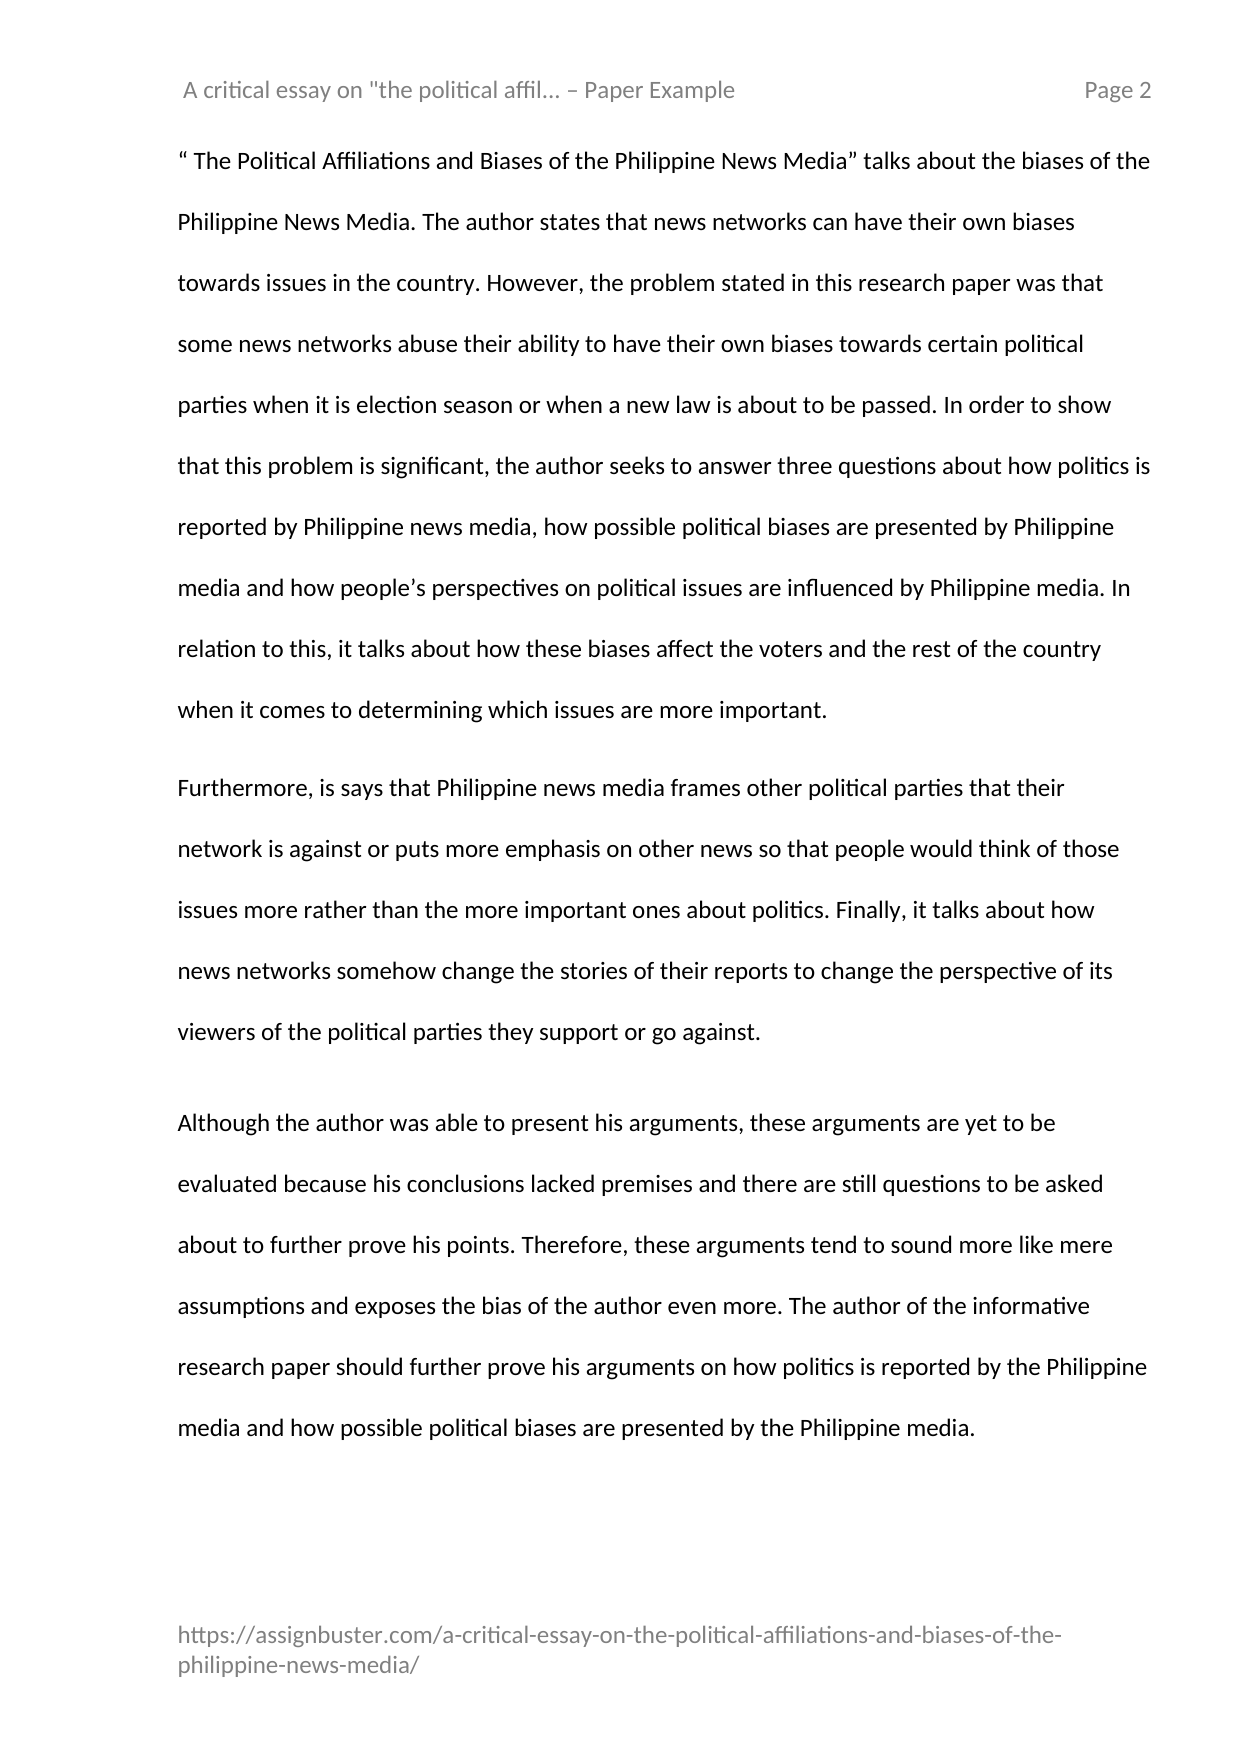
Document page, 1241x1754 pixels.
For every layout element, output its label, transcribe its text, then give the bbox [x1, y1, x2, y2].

text “ The Political Affiliations and Biases of the Philippine News Media” talks about the biases of the Philippine News Media. The author states that news networks can have their own biases towards issues in the country. However, the problem stated in this research paper was that some news networks abuse their ability to have their own biases towards certain political parties when it is election season or when a new law is about to be passed. In order to show that this problem is significant, the author seeks to answer three questions about how politics is reported by Philippine news media, how possible political biases are presented by Philippine media and how people’s perspectives on political issues are influenced by Philippine media. In relation to this, it talks about how these biases affect the voters and the rest of the country when it comes to determining which issues are more important. [177, 145, 1152, 725]
text Although the author was able to present his arguments, these arguments are yet to be evaluated because his conclusions lacked premises and there are still questions to be asked about to further prove his points. Therefore, these arguments tend to sound more like mere assumptions and exposes the bias of the author even more. The author of the informative research paper should further prove his arguments on how politics is reported by the Philippine media and how possible political biases are presented by the Philippine media. [177, 1107, 1152, 1442]
text Furthermore, is says that Philippine news media frames other political parties that their network is against or puts more emphasis on other news so that people would think of those issues more rather than the more important ones about politics. Finally, it talks about how news networks somehow change the stories of their reports to change the perspective of its viewers of the political parties they support or go against. [177, 772, 1152, 1047]
